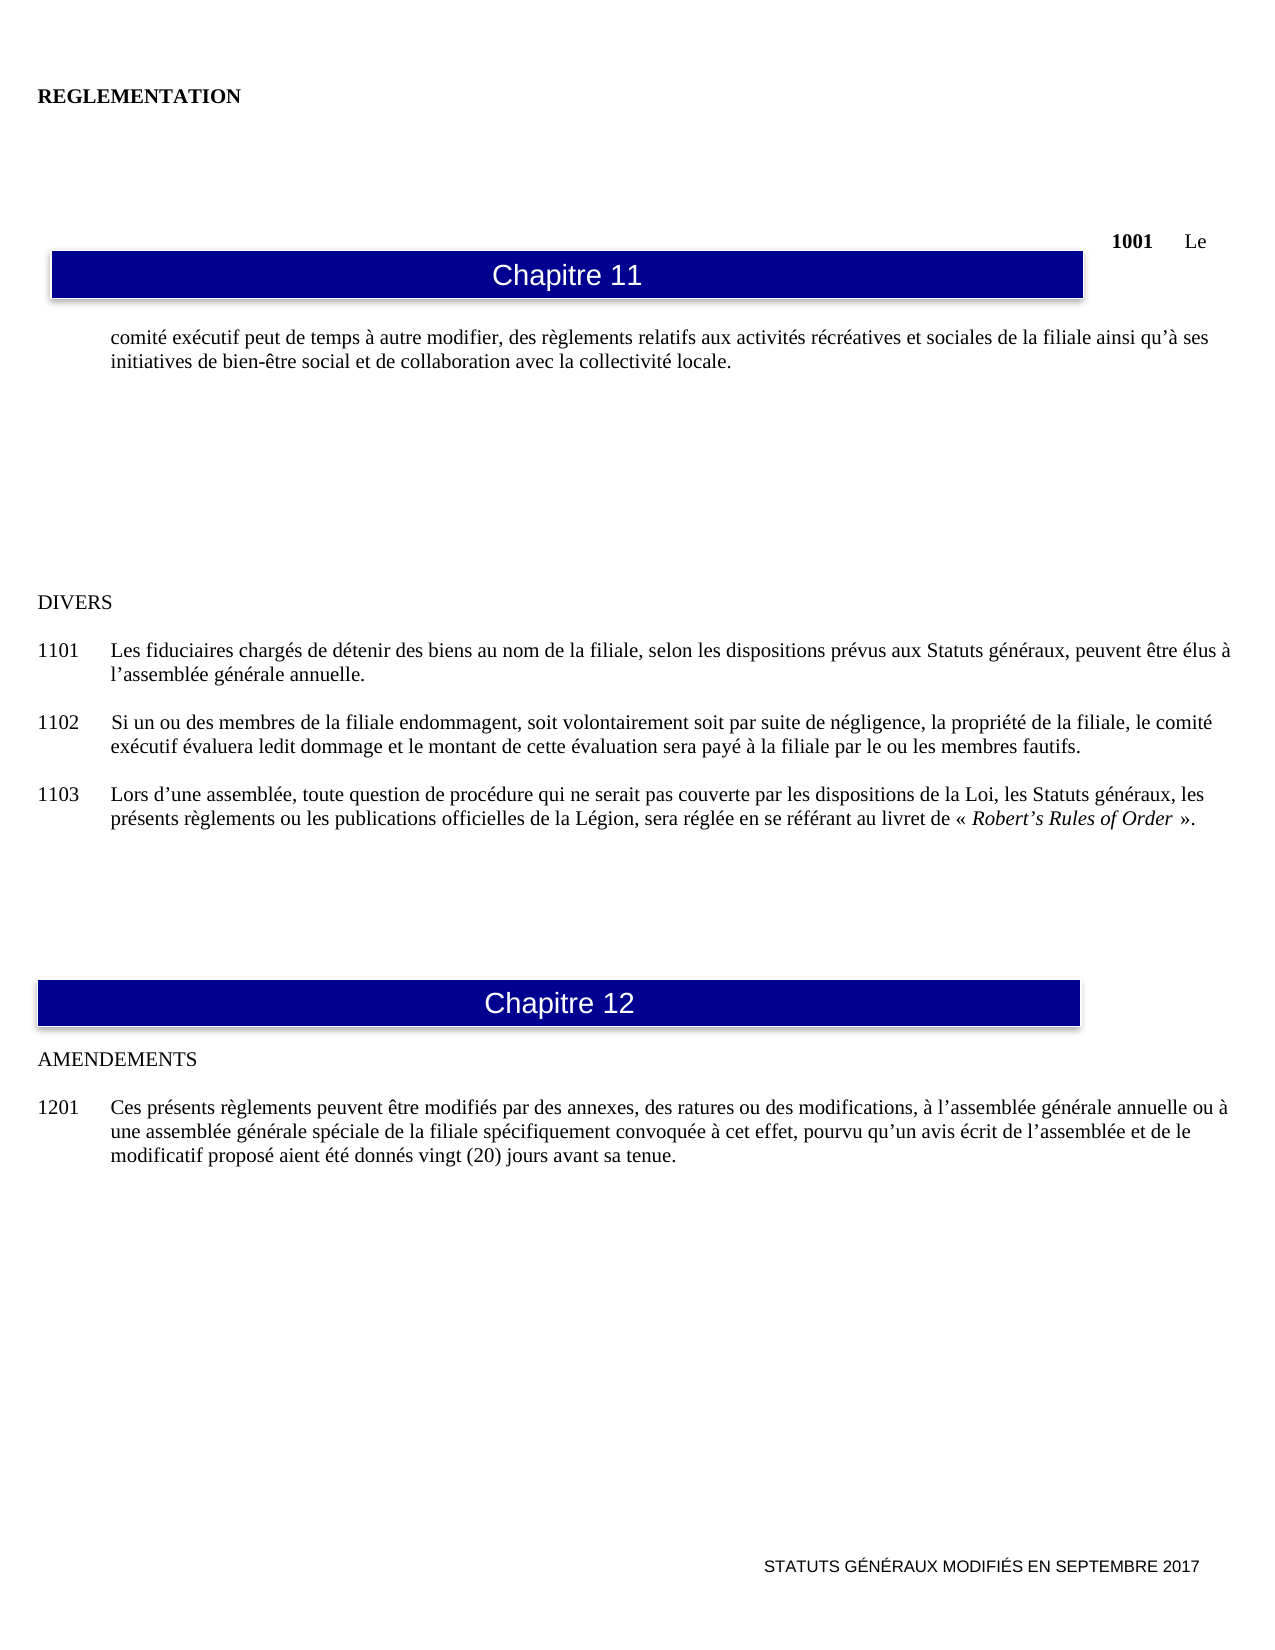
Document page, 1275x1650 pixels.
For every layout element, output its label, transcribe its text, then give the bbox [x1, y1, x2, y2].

text 1101 Les fiduciaires chargés de détenir des biens au nom de la filiale, selon les dispositions prévus aux Statuts généraux, peuvent être élus à l’assemblée générale annuelle. [37, 638, 1237, 686]
text 1001 Le comité exécutif peut de temps à autre modifier, des règlements relatifs aux activités récréatives et sociales de la filiale ainsi qu’à ses initiatives de bien-être social et de collaboration avec la collectivité locale. [37, 229, 1237, 373]
text 1201 Ces présents règlements peuvent être modifiés par des annexes, des ratures ou des modifications, à l’assemblée générale annuelle ou à une assemblée générale spéciale de la filiale spécifiquement convoquée à cet effet, pourvu qu’un avis écrit de l’assemblée et de le modificatif proposé aient été donnés vingt (20) jours avant sa tenue. [37, 1095, 1237, 1167]
text 1102 Si un ou des membres de la filiale endommagent, soit volontairement soit par suite de négligence, la propriété de la filiale, le comité exécutif évaluera ledit dommage et le montant de cette évaluation sera payé à la filiale par le ou les membres fautifs. [37, 710, 1237, 758]
text REGLEMENTATION [37, 84, 1237, 108]
text 1103 Lors d’une assemblée, toute question de procédure qui ne serait pas couverte par les dispositions de la Loi, les Statuts généraux, les présents règlements ou les publications officielles de la Légion, sera réglée en se référant au livret de « Robert’s Rules of Order ». [37, 782, 1237, 830]
text DIVERS [37, 590, 1237, 614]
text AMENDEMENTS [37, 999, 1237, 1071]
